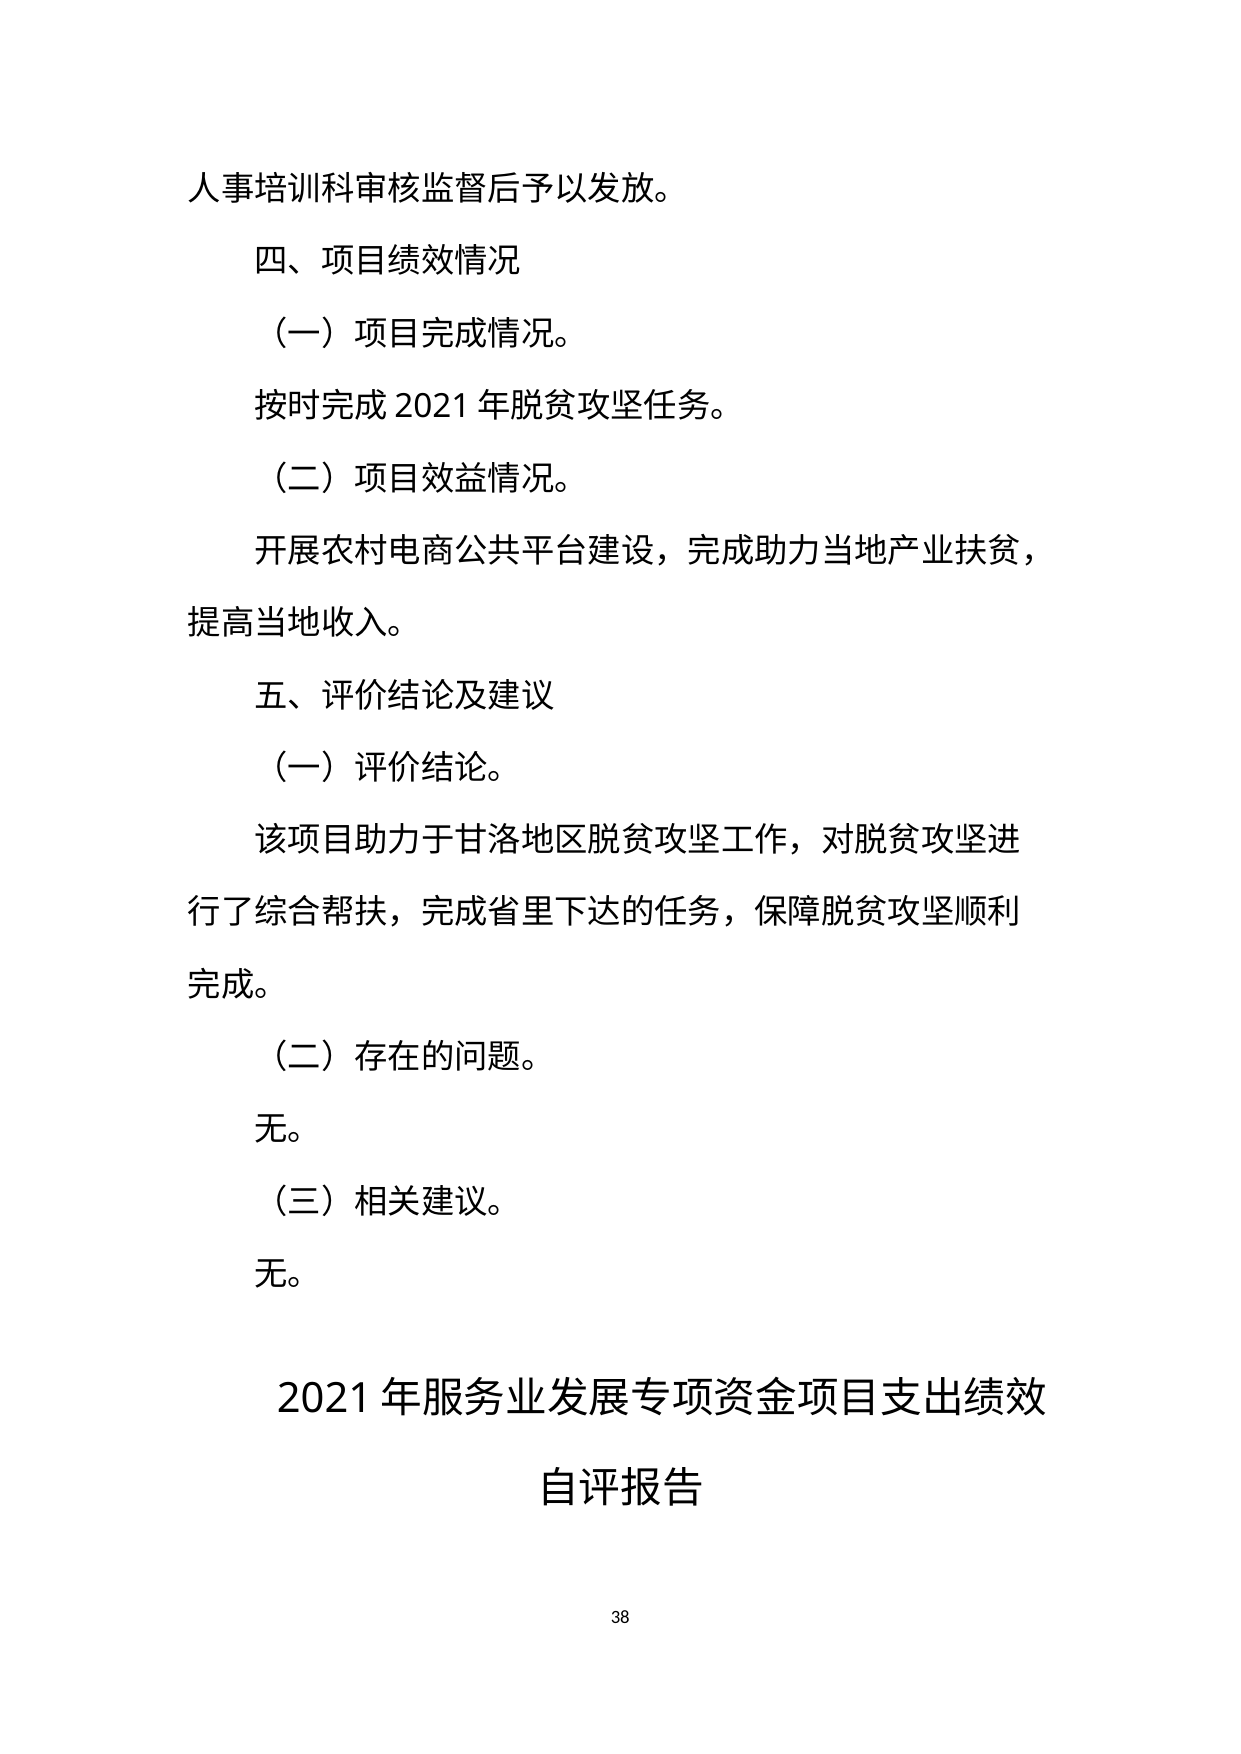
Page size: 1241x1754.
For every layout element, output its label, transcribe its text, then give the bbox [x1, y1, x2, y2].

text （三）相关建议。 [187, 1174, 1053, 1223]
text 四、项目绩效情况 [187, 234, 1053, 282]
text 无。 [187, 1102, 1053, 1150]
text （一）项目完成情况。 [187, 307, 1053, 355]
text （二）存在的问题。 [187, 1030, 1053, 1078]
text 按时完成2021年脱贫攻坚任务。 [187, 379, 1053, 427]
text （一）评价结论。 [187, 741, 1053, 789]
text 无。 [187, 1247, 1053, 1295]
text 2021年服务业发展专项资金项目支出绩效自评报告 [187, 1364, 1053, 1514]
text 开展农村电商公共平台建设，完成助力当地产业扶贫，提高当地收入。 [187, 524, 1053, 644]
text 五、评价结论及建议 [187, 668, 1053, 717]
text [187, 162, 1053, 210]
text （二）项目效益情况。 [187, 451, 1053, 500]
text 该项目助力于甘洛地区脱贫攻坚工作，对脱贫攻坚进行了综合帮扶，完成省里下达的任务，保障脱贫攻坚顺利完成。 [187, 813, 1053, 1006]
